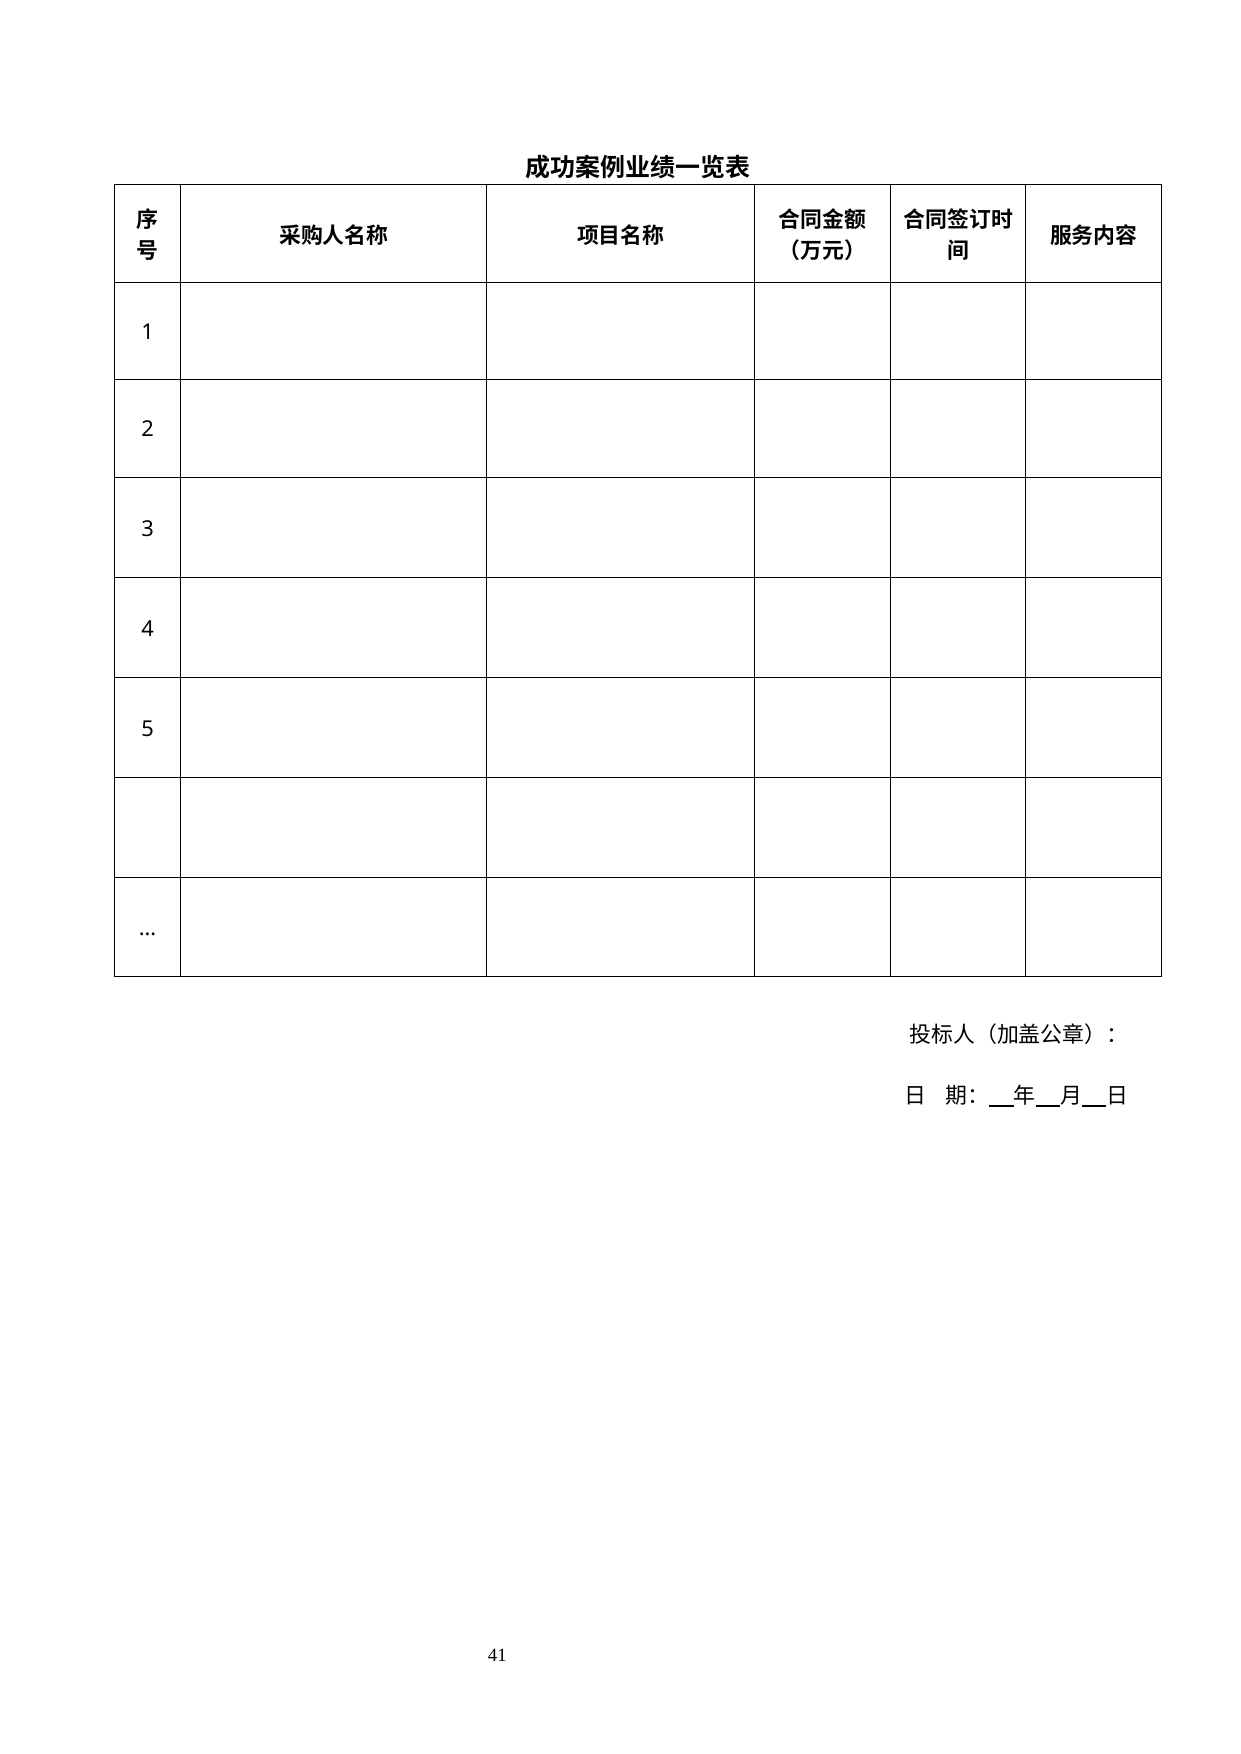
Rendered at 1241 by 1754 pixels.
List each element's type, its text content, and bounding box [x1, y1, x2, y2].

table_cell [891, 380, 1025, 477]
table_cell [891, 678, 1025, 777]
table_cell 3 [115, 478, 180, 577]
text 日 期： 年 月 日 [148, 1078, 1128, 1110]
table_cell [755, 678, 890, 777]
table_cell [487, 380, 754, 477]
table_cell [891, 778, 1025, 877]
table_cell 1 [115, 283, 180, 379]
table_cell [891, 878, 1025, 976]
table_cell [487, 678, 754, 777]
table_cell [487, 878, 754, 976]
table_cell [755, 380, 890, 477]
table_cell 5 [115, 678, 180, 777]
table_header 项目名称 [487, 185, 754, 282]
table_cell [1026, 878, 1161, 976]
table_cell 2 [115, 380, 180, 477]
table_cell [181, 778, 486, 877]
table_cell [1026, 478, 1161, 577]
table_header 合同签订时间 [891, 185, 1025, 282]
text 投标人（加盖公章）： [148, 1017, 1128, 1048]
table_cell [487, 578, 754, 677]
table_header 序号 [115, 185, 180, 282]
table_cell [1026, 678, 1161, 777]
table_header 采购人名称 [181, 185, 486, 282]
table_header 服务内容 [1026, 185, 1161, 282]
text 成功案例业绩一览表 [148, 148, 1128, 184]
table_cell [755, 878, 890, 976]
table_cell [891, 478, 1025, 577]
table_cell [1026, 578, 1161, 677]
table_cell [181, 878, 486, 976]
table_cell [755, 478, 890, 577]
table_cell [1026, 283, 1161, 379]
table_cell [181, 578, 486, 677]
table_cell [181, 678, 486, 777]
table_header 合同金额 （万元） [755, 185, 890, 282]
table_cell [1026, 778, 1161, 877]
table_cell [181, 380, 486, 477]
table_cell [487, 283, 754, 379]
table_cell 4 [115, 578, 180, 677]
table_cell [891, 578, 1025, 677]
table_cell [487, 478, 754, 577]
table_cell … [115, 878, 180, 976]
table_cell [755, 283, 890, 379]
table_cell [181, 283, 486, 379]
table_cell [755, 778, 890, 877]
table_cell [487, 778, 754, 877]
table_cell [1026, 380, 1161, 477]
table_cell [181, 478, 486, 577]
table_cell [115, 778, 180, 877]
table_cell [755, 578, 890, 677]
table_cell [891, 283, 1025, 379]
